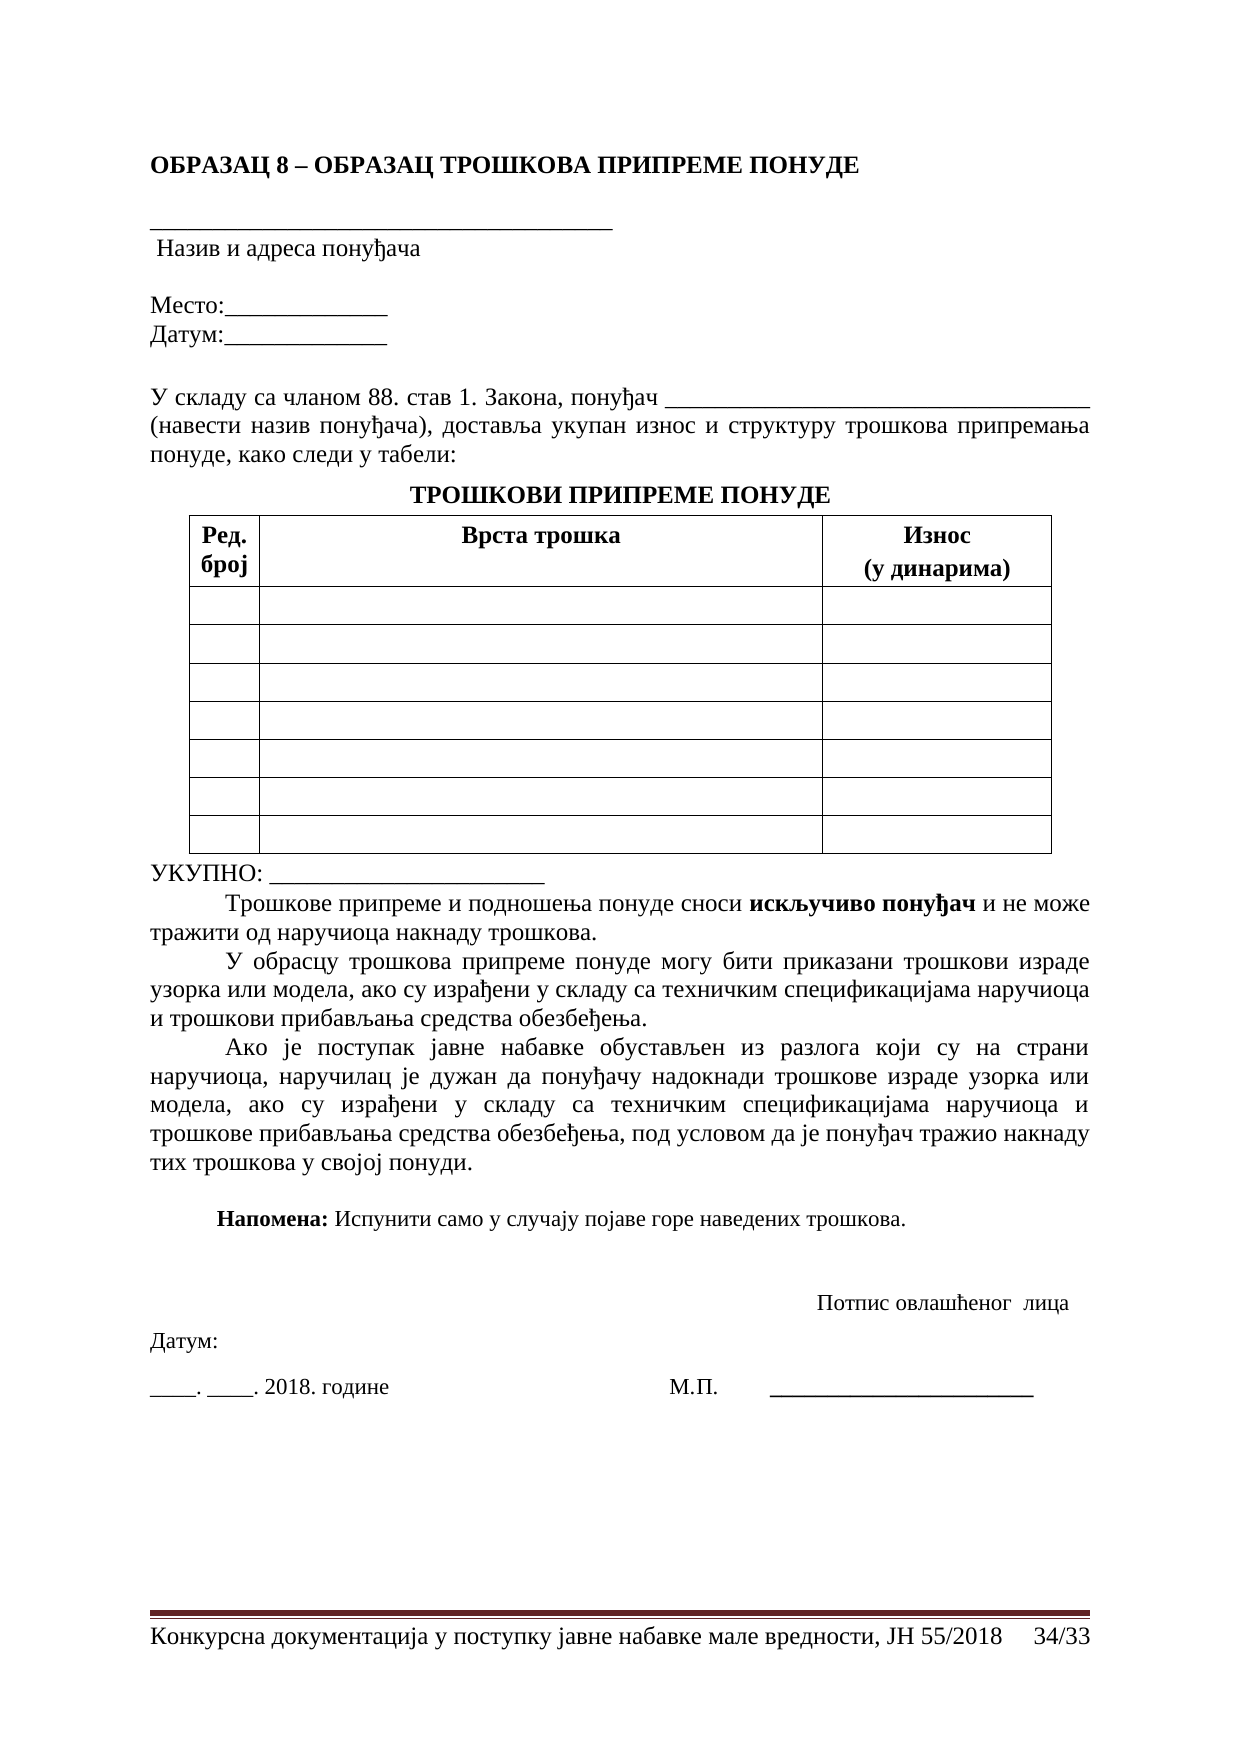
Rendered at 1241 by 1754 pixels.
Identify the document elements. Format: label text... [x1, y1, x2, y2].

table_cell [260, 816, 822, 853]
text Датум: [150, 1327, 1090, 1354]
text Напомена: Испунити само у случају појаве горе наведених трошкова. [150, 1205, 1090, 1231]
text Место:_____________ [150, 290, 1090, 319]
table_cell [260, 625, 822, 662]
text ТРОШКОВИ ПРИПРЕМЕ ПОНУДЕ [150, 480, 1090, 509]
table_cell [260, 702, 822, 739]
table_cell [823, 778, 1051, 815]
text УКУПНО: ______________________ [150, 509, 1090, 888]
text _____________________________________ [150, 204, 1090, 233]
table_cell [190, 702, 259, 739]
table_cell [190, 816, 259, 853]
table_header Врста трошка [260, 516, 822, 586]
text Датум:_____________ [150, 319, 1090, 348]
table_cell [823, 664, 1051, 701]
table_cell [190, 587, 259, 624]
table_header Ред. број [190, 516, 259, 586]
text Назив и адреса понуђача [150, 233, 1090, 261]
table_cell [260, 778, 822, 815]
text Ако је поступак јавне набавке обустављен из разлога који су на страни наручиоца, наручилац је дужан да понуђачу надокнади трошкове израде узорка или модела, ако су израђени у складу са техничким спецификацијама наручиоца и трошкове прибављања средства обезбеђења, под условом да је понуђач тражио накнаду тих трошкова у својој понуди. [150, 1032, 1090, 1176]
table_cell [260, 587, 822, 624]
table_cell [260, 740, 822, 777]
text У складу са чланом 88. став 1. Закона, понуђач __________________________________ (навести назив понуђача), доставља укупан износ и структуру трошкова припремања понуде, како следи у табели: [150, 382, 1090, 468]
table_cell [190, 664, 259, 701]
table_cell [190, 778, 259, 815]
table_cell [823, 702, 1051, 739]
table_cell [823, 587, 1051, 624]
table_cell [823, 740, 1051, 777]
table_cell [190, 740, 259, 777]
table_cell [823, 625, 1051, 662]
text ОБРАЗАЦ 8 – ОБРАЗАЦ ТРОШКОВА ПРИПРЕМЕ ПОНУДЕ [150, 150, 1090, 179]
table_cell [260, 664, 822, 701]
text Потпис овлашћеног лица [150, 1289, 1083, 1316]
text У обрасцу трошкова припреме понуде могу бити приказани трошкови израде узорка или модела, ако су израђени у складу са техничким спецификацијама наручиоца и трошкови прибављања средства обезбеђења. [150, 946, 1090, 1032]
table_cell [823, 816, 1051, 853]
text Трошкове припреме и подношења понуде сноси искључиво понуђач и не може тражити од наручиоца накнаду трошкова. [150, 888, 1090, 946]
text ____. ____. 2018. године M.П. _______________________ [150, 1373, 1090, 1399]
table_header Износ (у динарима) [823, 516, 1051, 586]
table_cell [190, 625, 259, 662]
